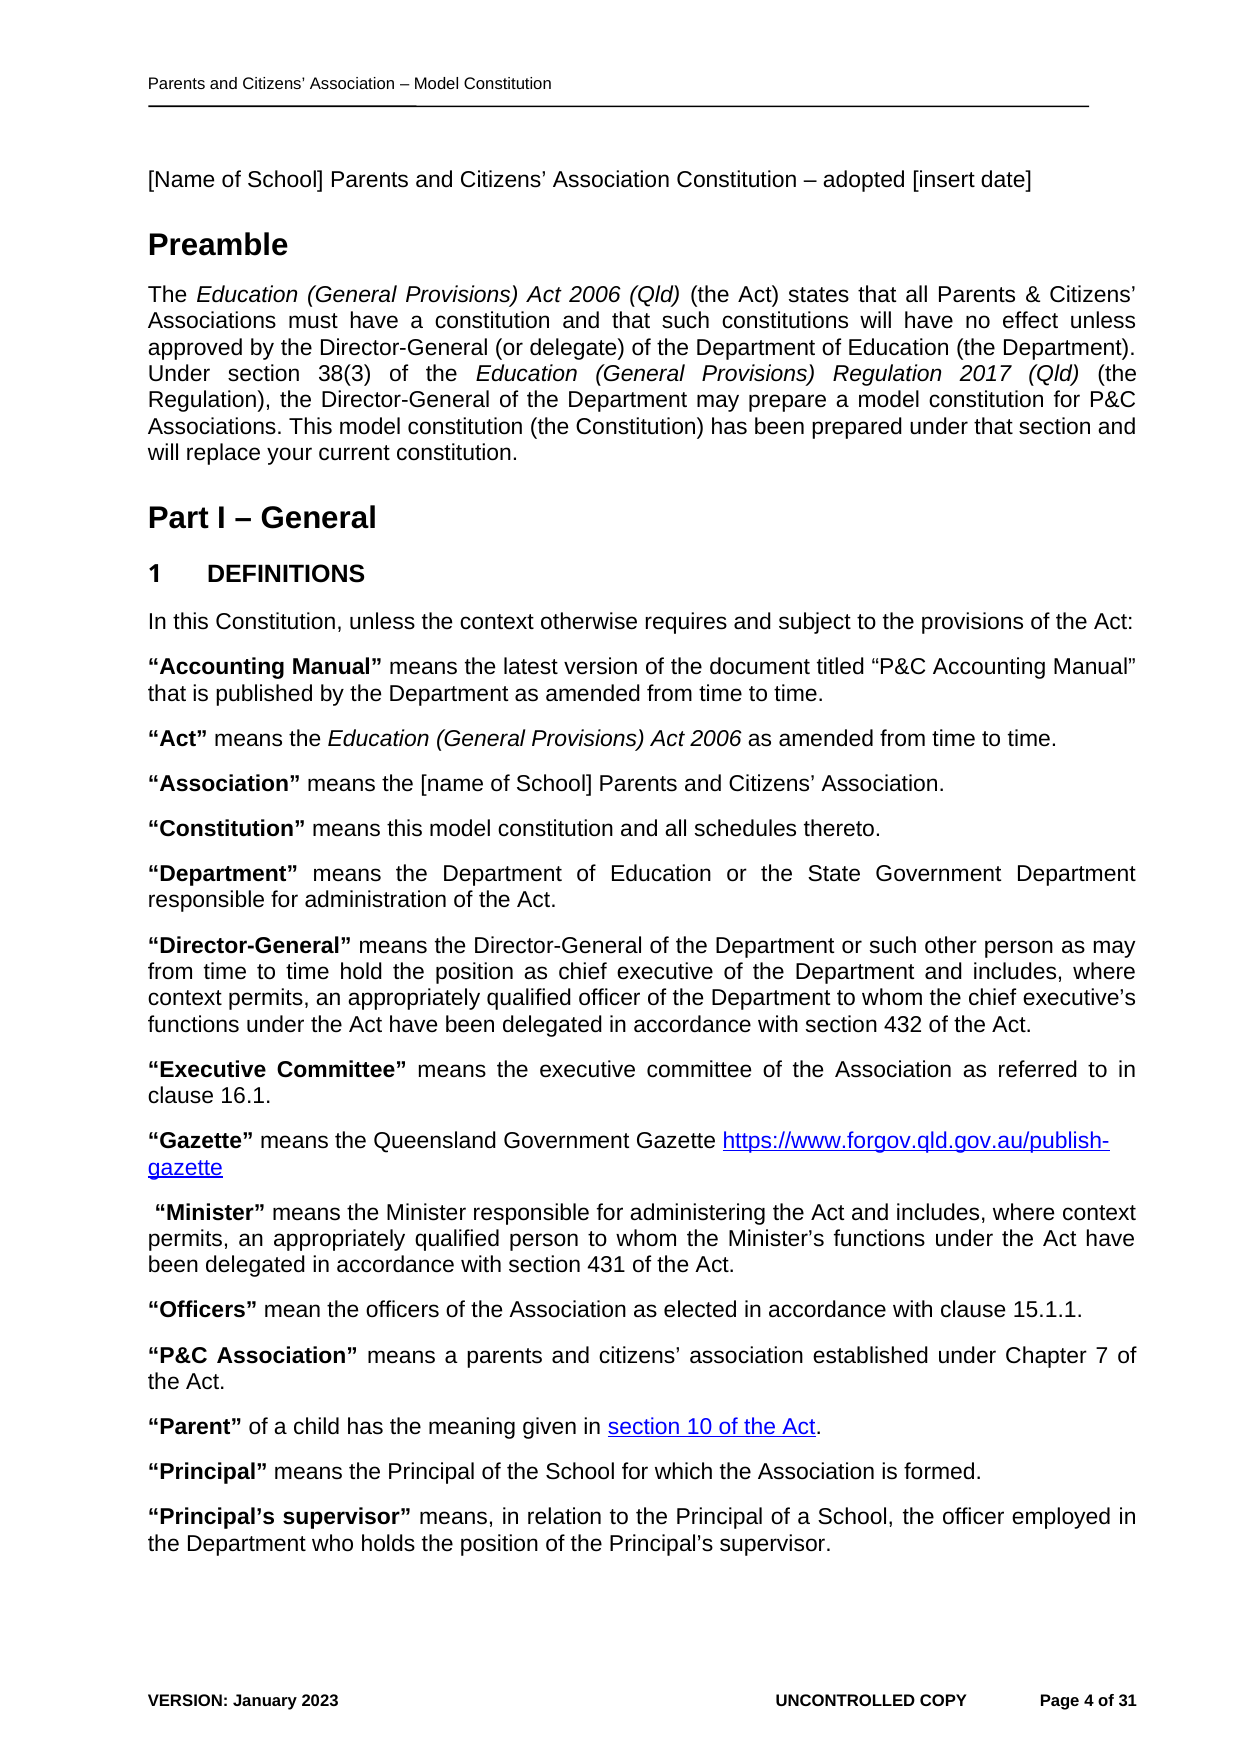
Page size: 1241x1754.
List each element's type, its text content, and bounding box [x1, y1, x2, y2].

text In this Constitution, unless the context otherwise requires and subject to the provisions of the Act: [148, 608, 1137, 634]
text “Department” means the Department of Education or the State Government Department responsible for administration of the Act. [148, 860, 1137, 913]
subtitle Preamble [148, 226, 1137, 262]
text “Principal” means the Principal of the School for which the Association is formed. [148, 1458, 1137, 1484]
text “Act” means the Education (General Provisions) Act 2006 as amended from time to time. [148, 725, 1137, 751]
subtitle “Principal’s supervisor” means, in relation to the Principal of a School, the officer employed in the Department who holds the position of the Principal’s supervisor. [148, 1503, 1137, 1556]
text “Director-General” means the Director-General of the Department or such other person as may from time to time hold the position as chief executive of the Department and includes, where context permits, an appropriately qualified officer of the Department to whom the chief executive’s functions under the Act have been delegated in accordance with section 432 of the Act. [148, 932, 1137, 1037]
text “Constitution” means this model constitution and all schedules thereto. [148, 815, 1137, 841]
text “Minister” means the Minister responsible for administering the Act and includes, where context permits, an appropriately qualified person to whom the Minister’s functions under the Act have been delegated in accordance with section 431 of the Act. [148, 1199, 1137, 1278]
text “Association” means the [name of School] Parents and Citizens’ Association. [148, 770, 1137, 796]
text “Officers” mean the officers of the Association as elected in accordance with clause 15.1.1. [148, 1296, 1137, 1323]
text [Name of School] Parents and Citizens’ Association Constitution – adopted [insert date] [148, 166, 1137, 193]
text “Accounting Manual” means the latest version of the document titled “P&C Accounting Manual” that is published by the Department as amended from time to time. [148, 653, 1137, 706]
subtitle DEFINITIONS [148, 555, 1137, 589]
text “Parent” of a child has the meaning given in section 10 of the Act. [148, 1413, 1137, 1439]
text “P&C Association” means a parents and citizens’ association established under Chapter 7 of the Act. [148, 1342, 1137, 1394]
text The Education (General Provisions) Act 2006 (Qld) (the Act) states that all Parents & Citizens’ Associations must have a constitution and that such constitutions will have no effect unless approved by the Director-General (or delegate) of the Department of Education (the Department). Under section 38(3) of the Education (General Provisions) Regulation 2017 (Qld) (the Regulation), the Director-General of the Department may prepare a model constitution for P&C Associations. This model constitution (the Constitution) has been prepared under that section and will replace your current constitution. [148, 281, 1137, 465]
subtitle Part I – General [148, 499, 1137, 534]
list “Gazette” means the Queensland Government Gazette https://www.forgov.qld.gov.au/publish-gazette [148, 1127, 1137, 1180]
text “Executive Committee” means the executive committee of the Association as referred to in clause 16.1. [148, 1056, 1137, 1108]
